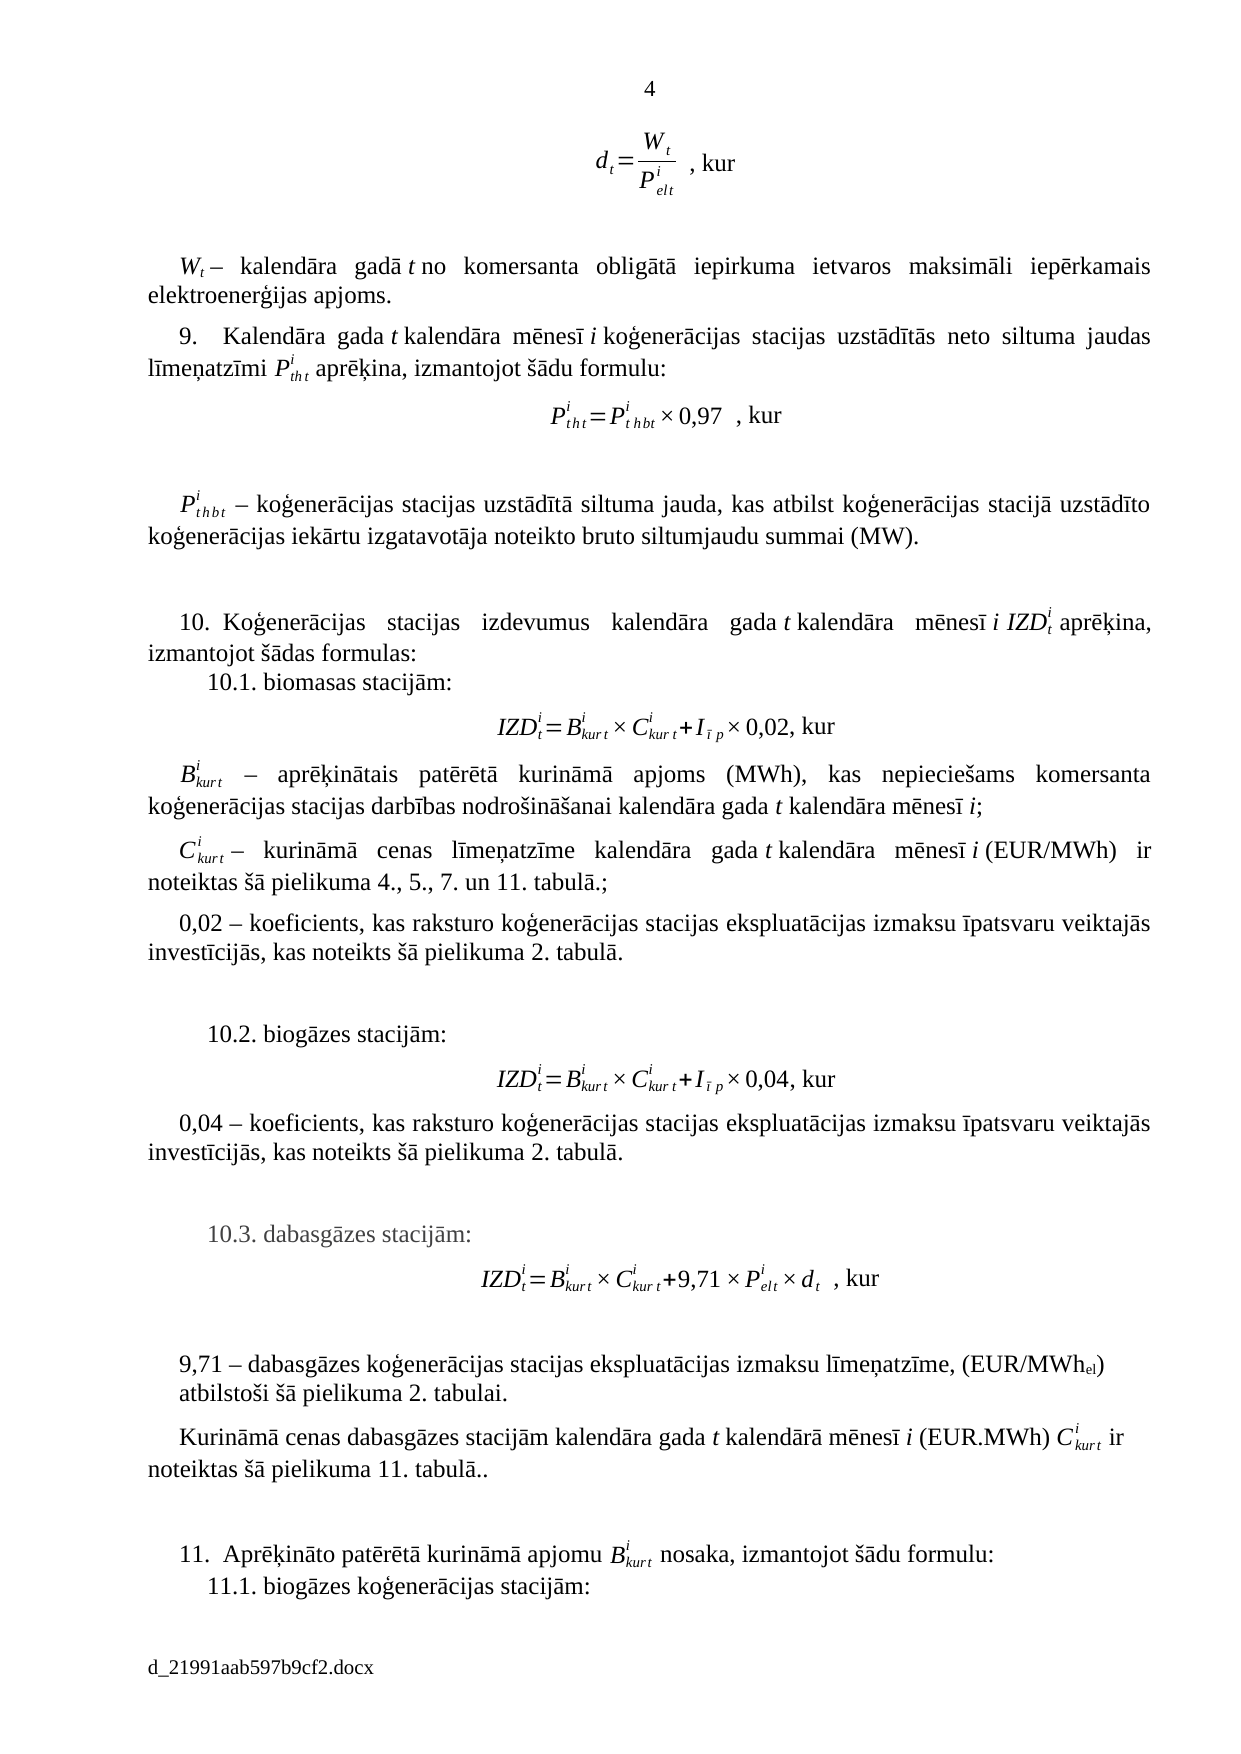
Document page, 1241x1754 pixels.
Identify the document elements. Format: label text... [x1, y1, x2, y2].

list Aprēķināto patērētā kurināmā apjomu nosaka, izmantojot šādu formulu: [148, 1537, 1152, 1571]
text Wt – kalendāra gadā t no komersanta obligātā iepirkuma ietvaros maksimāli iepērkamais elektroenerģijas apjoms. [148, 251, 1152, 309]
list biogāzes koģenerācijas stacijām: [148, 1571, 1152, 1600]
list dabasgāzes stacijām: [148, 1219, 1152, 1248]
text – kurināmā cenas līmeņatzīme kalendāra gada t kalendāra mēnesī i (EUR/MWh) ir noteiktas šā pielikuma 4., 5., 7. un 11. tabulā.; [148, 832, 1152, 896]
text 0,02 – koeficients, kas raksturo koģenerācijas stacijas ekspluatācijas izmaksu īpatsvaru veiktajās investīcijās, kas noteikts šā pielikuma 2. tabulā. [148, 908, 1152, 966]
text Kurināmā cenas dabasgāzes stacijām kalendāra gada t kalendārā mēnesī i (EUR.MWh) ir noteiktas šā pielikuma 11. tabulā.. [148, 1419, 1152, 1483]
text , kur [148, 397, 1152, 432]
text 0,04 – koeficients, kas raksturo koģenerācijas stacijas ekspluatācijas izmaksu īpatsvaru veiktajās investīcijās, kas noteikts šā pielikuma 2. tabulā. [148, 1108, 1152, 1166]
text , kur [207, 1261, 1152, 1295]
text , kur [148, 128, 1152, 198]
list biogāzes stacijām: [148, 1019, 1152, 1048]
list biomasas stacijām: [148, 667, 1152, 696]
text – koģenerācijas stacijas uzstādītā siltuma jauda, kas atbilst koģenerācijas stacijā uzstādīto koģenerācijas iekārtu izgatavotāja noteikto bruto siltumjaudu summai (MW). [148, 486, 1152, 550]
list Koģenerācijas stacijas izdevumus kalendāra gada t kalendāra mēnesī i aprēķina, izmantojot šādas formulas: [148, 603, 1152, 667]
text , kur [148, 708, 1152, 743]
text , kur [148, 1061, 1152, 1096]
text – aprēķinātais patērētā kurināmā apjoms (MWh), kas nepieciešams komersanta koģenerācijas stacijas darbības nodrošināšanai kalendāra gada t kalendāra mēnesī i; [148, 756, 1152, 819]
list Kalendāra gada t kalendāra mēnesī i koģenerācijas stacijas uzstādītās neto siltuma jaudas līmeņatzīmi aprēķina, izmantojot šādu formulu: [148, 321, 1152, 385]
text 9,71 – dabasgāzes koģenerācijas stacijas ekspluatācijas izmaksu līmeņatzīme, (EUR/MWhel) atbilstoši šā pielikuma 2. tabulai. [179, 1349, 1152, 1407]
